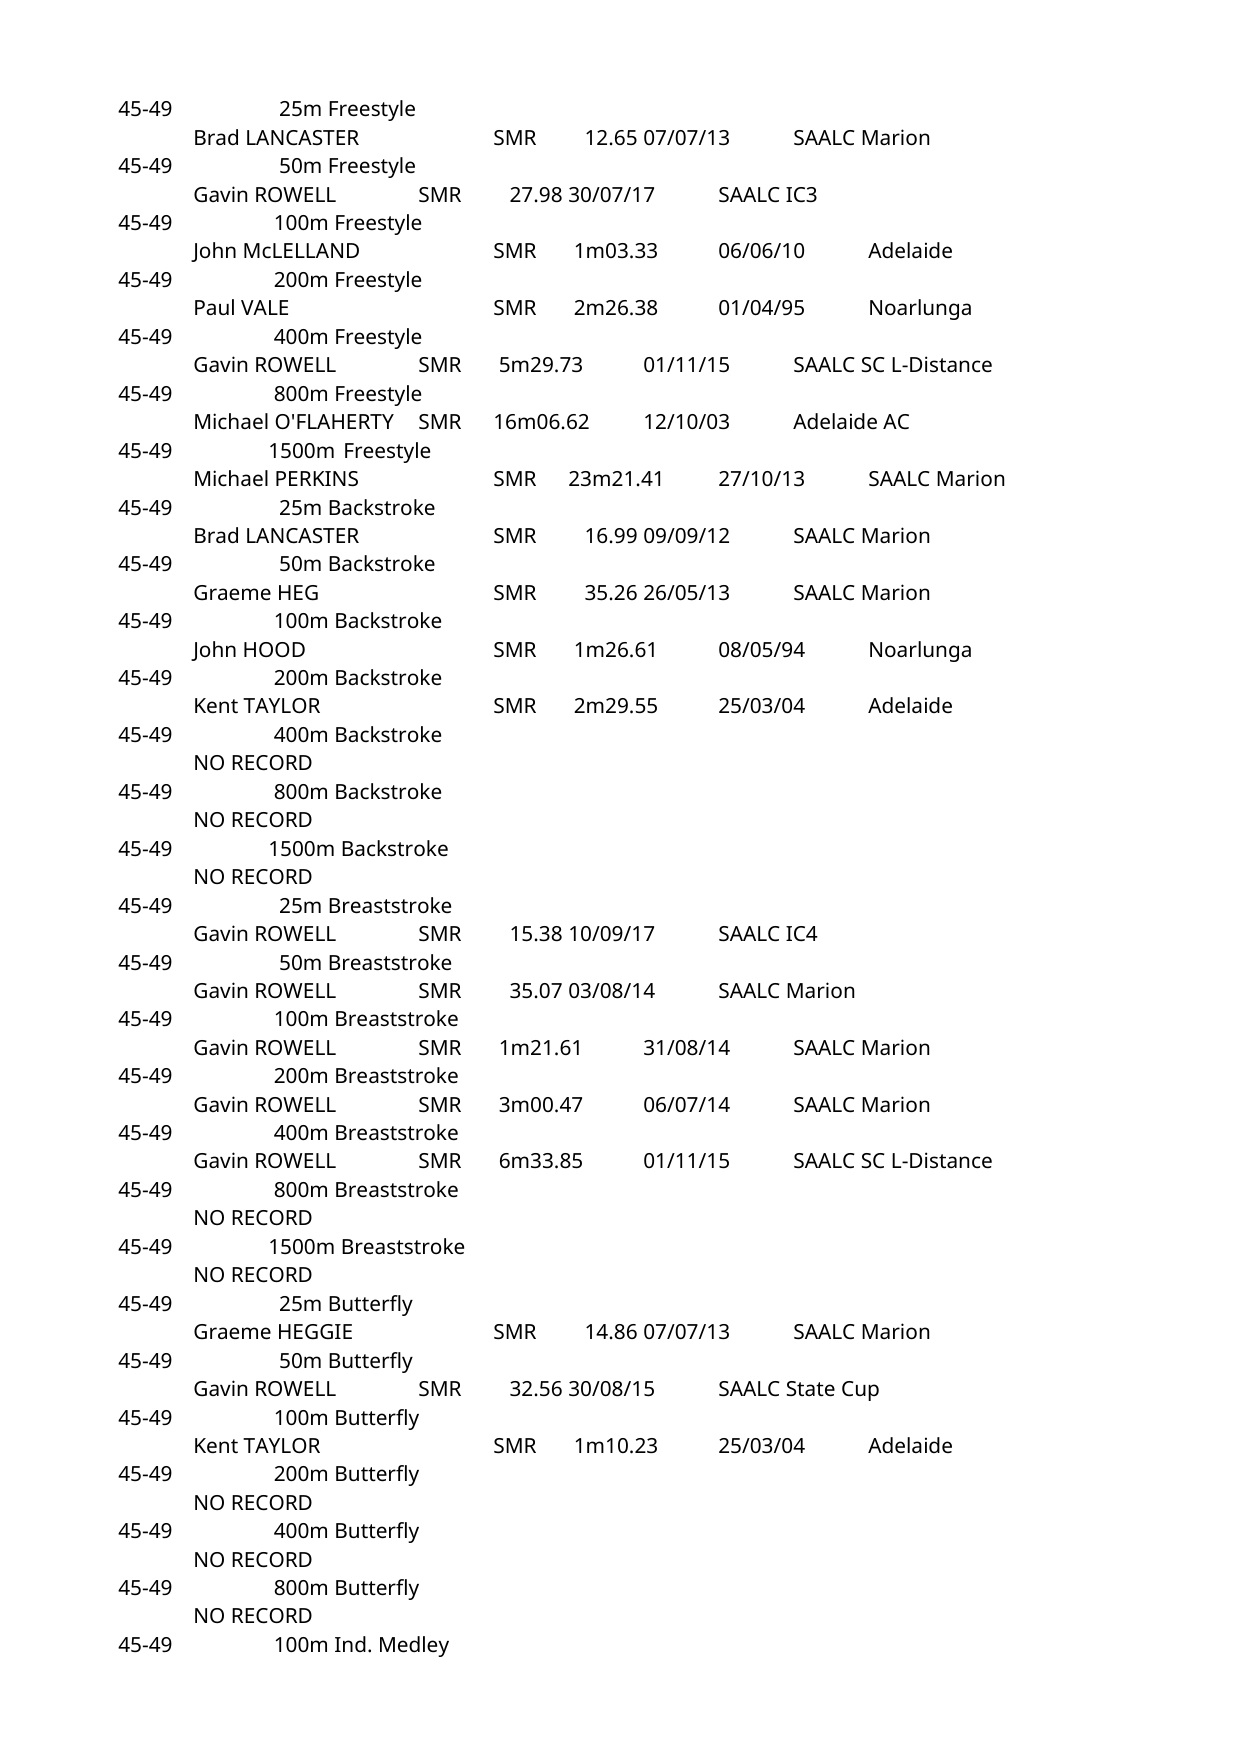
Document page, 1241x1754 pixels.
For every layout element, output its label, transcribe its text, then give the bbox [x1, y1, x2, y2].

text 45-49 200m Backstroke [118, 663, 1167, 692]
text 45-49 50m Butterfly [118, 1346, 1167, 1374]
text 45-49 100m Breaststroke [118, 1004, 1167, 1033]
text NO RECORD [118, 1602, 1167, 1630]
text 45-49 400m Butterfly [118, 1516, 1167, 1545]
text Brad LANCASTER SMR 12.65 07/07/13 SAALC Marion [118, 123, 1167, 151]
text 45-49 50m Breaststroke [118, 948, 1167, 976]
text 45-49 200m Freestyle [118, 265, 1167, 293]
text Paul VALE SMR 2m26.38 01/04/95 Noarlunga [118, 293, 1167, 322]
text Gavin ROWELL SMR 1m21.61 31/08/14 SAALC Marion [118, 1033, 1167, 1061]
text NO RECORD [118, 748, 1167, 777]
text 45-49 25m Breaststroke [118, 891, 1167, 919]
text Gavin ROWELL SMR 27.98 30/07/17 SAALC IC3 [118, 180, 1167, 208]
text 45-49 50m Backstroke [118, 549, 1167, 578]
text NO RECORD [118, 1545, 1167, 1573]
text 45-49 400m Freestyle [118, 322, 1167, 350]
text 45-49 25m Butterfly [118, 1289, 1167, 1317]
text Graeme HEGGIE SMR 14.86 07/07/13 SAALC Marion [118, 1317, 1167, 1346]
text 45-49 400m Backstroke [118, 720, 1167, 748]
text 45-49 800m Butterfly [118, 1573, 1167, 1602]
text 45-49 800m Breaststroke [118, 1175, 1167, 1203]
text 45-49 400m Breaststroke [118, 1118, 1167, 1147]
text Kent TAYLOR SMR 1m10.23 25/03/04 Adelaide [118, 1431, 1167, 1459]
text 45-49 1500m Freestyle [118, 436, 1167, 464]
text NO RECORD [118, 1488, 1167, 1516]
text 45-49 100m Freestyle [118, 208, 1167, 237]
text Gavin ROWELL SMR 3m00.47 06/07/14 SAALC Marion [118, 1090, 1167, 1118]
text Gavin ROWELL SMR 35.07 03/08/14 SAALC Marion [118, 976, 1167, 1004]
text 45-49 200m Butterfly [118, 1459, 1167, 1488]
text 45-49 800m Backstroke [118, 777, 1167, 805]
text Michael PERKINS SMR 23m21.41 27/10/13 SAALC Marion [118, 464, 1167, 493]
text NO RECORD [118, 805, 1167, 834]
text 45-49 100m Ind. Medley [118, 1630, 1167, 1658]
text Graeme HEG SMR 35.26 26/05/13 SAALC Marion [118, 578, 1167, 606]
text 45-49 25m Backstroke [118, 493, 1167, 521]
text 45-49 1500m Breaststroke [118, 1232, 1167, 1260]
text Gavin ROWELL SMR 32.56 30/08/15 SAALC State Cup [118, 1374, 1167, 1403]
text Gavin ROWELL SMR 5m29.73 01/11/15 SAALC SC L-Distance [118, 350, 1167, 379]
text 45-49 50m Freestyle [118, 151, 1167, 180]
text 45-49 100m Backstroke [118, 606, 1167, 635]
text NO RECORD [118, 1260, 1167, 1289]
text John HOOD SMR 1m26.61 08/05/94 Noarlunga [118, 635, 1167, 663]
text Kent TAYLOR SMR 2m29.55 25/03/04 Adelaide [118, 692, 1167, 720]
text 45-49 200m Breaststroke [118, 1061, 1167, 1090]
text Gavin ROWELL SMR 15.38 10/09/17 SAALC IC4 [118, 919, 1167, 948]
text Michael O'FLAHERTY SMR 16m06.62 12/10/03 Adelaide AC [118, 407, 1167, 436]
text 45-49 800m Freestyle [118, 379, 1167, 407]
text 45-49 25m Freestyle [118, 94, 1167, 123]
text 45-49 100m Butterfly [118, 1403, 1167, 1431]
text Brad LANCASTER SMR 16.99 09/09/12 SAALC Marion [118, 521, 1167, 549]
text NO RECORD [118, 1203, 1167, 1232]
text Gavin ROWELL SMR 6m33.85 01/11/15 SAALC SC L-Distance [118, 1147, 1167, 1175]
text John McLELLAND SMR 1m03.33 06/06/10 Adelaide [118, 237, 1167, 265]
text 45-49 1500m Backstroke [118, 834, 1167, 862]
text NO RECORD [118, 862, 1167, 891]
